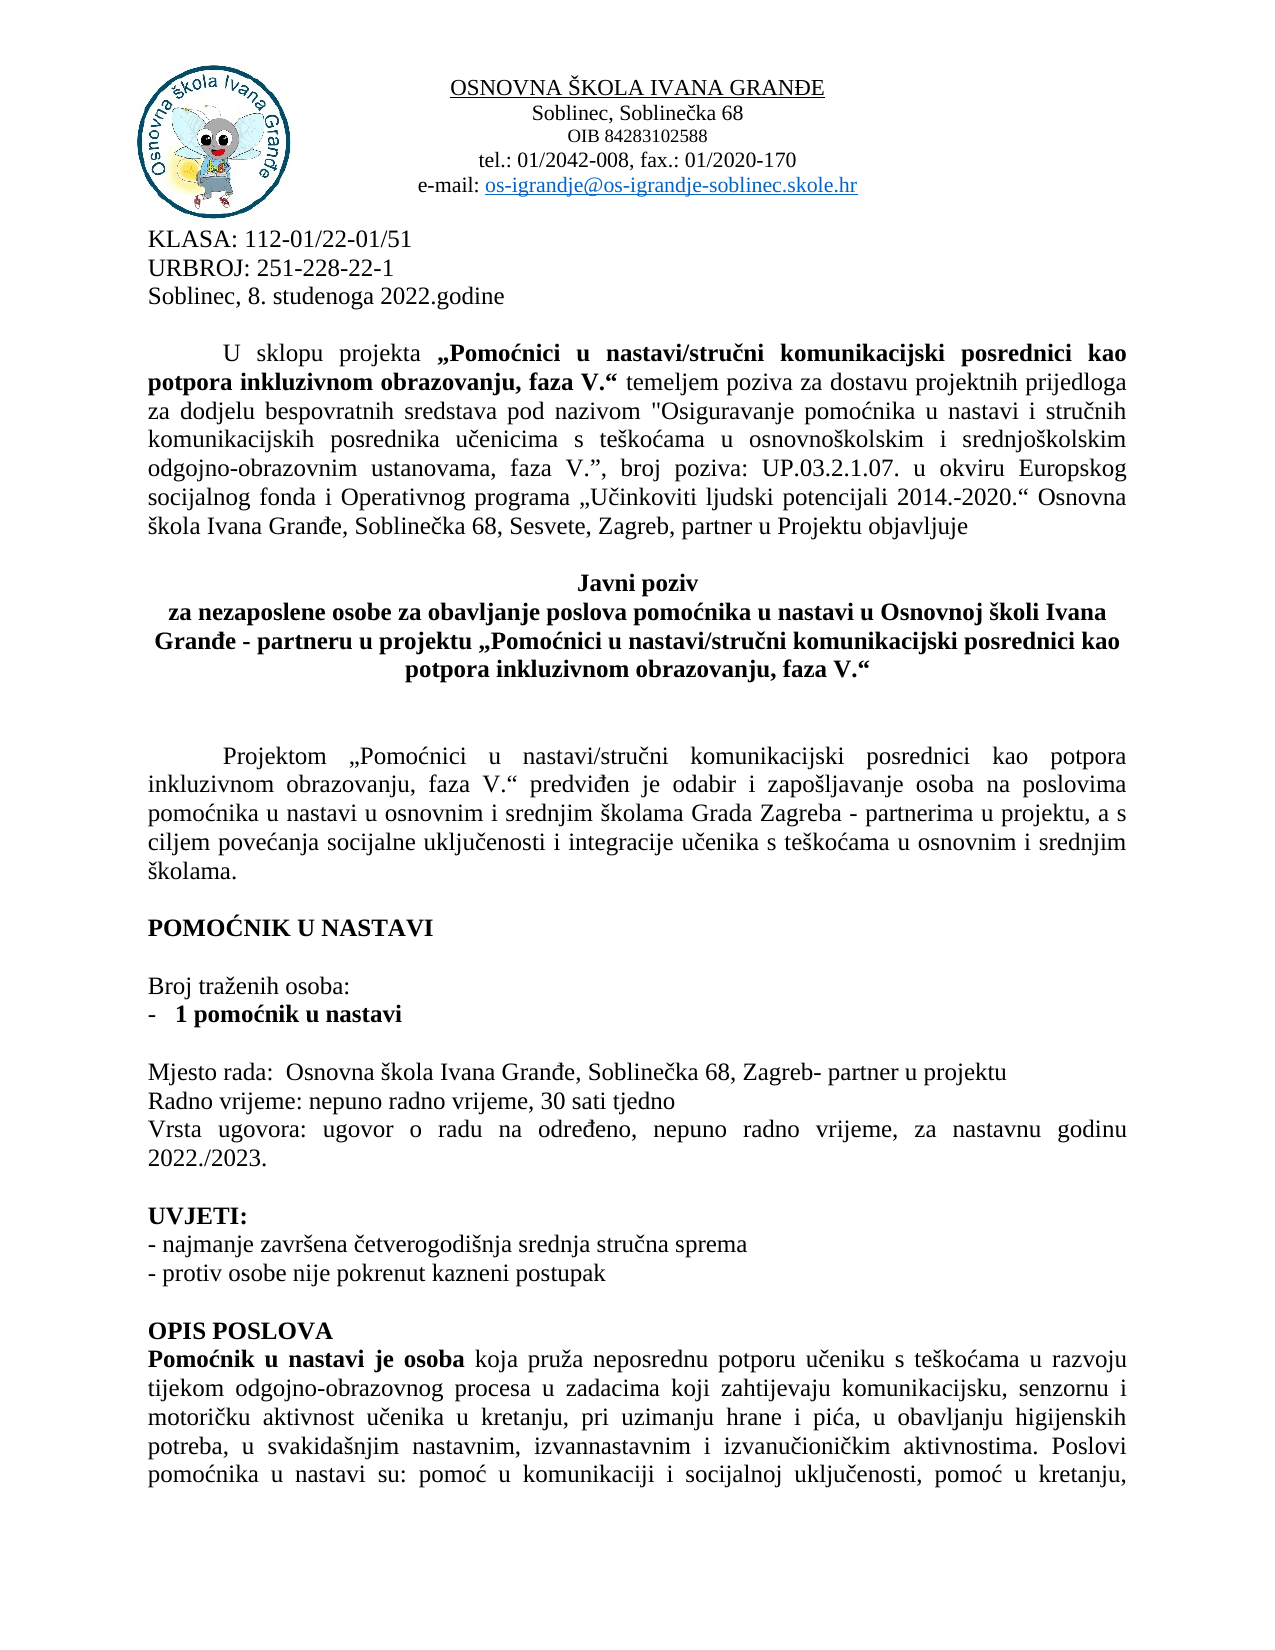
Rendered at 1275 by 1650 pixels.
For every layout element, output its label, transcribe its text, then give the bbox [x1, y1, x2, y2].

text Projektom „Pomoćnici u nastavi/stručni komunikacijski posrednici kao potpora inkluzivnom obrazovanju, faza V.“ predviđen je odabir i zapošljavanje osoba na poslovima pomoćnika u nastavi u osnovnim i srednjim školama Grada Zagreba - partnerima u projektu, a s ciljem povećanja socijalne uključenosti i integracije učenika s teškoćama u osnovnim i srednjim školama. [148, 741, 1127, 884]
picture [131, 65, 293, 227]
text Soblinec, 8. studenoga 2022.godine [148, 281, 1127, 310]
text OPIS POSLOVA [148, 1316, 1127, 1344]
text UVJETI: [148, 1201, 1127, 1229]
text Mjesto rada: Osnovna škola Ivana Granđe, Soblinečka 68, Zagreb- partner u projektu [148, 1057, 1127, 1086]
text Vrsta ugovora: ugovor o radu na određeno, nepuno radno vrijeme, za nastavnu godinu 2022./2023. [148, 1114, 1127, 1172]
text Broj traženih osoba: [148, 971, 1127, 999]
text POMOĆNIK U NASTAVI [148, 913, 1127, 942]
text - 1 pomoćnik u nastavi [148, 999, 1127, 1028]
text - protiv osobe nije pokrenut kazneni postupak [148, 1258, 1127, 1287]
text URBROJ: 251-228-22-1 [148, 253, 1127, 281]
text Radno vrijeme: nepuno radno vrijeme, 30 sati tjedno [148, 1086, 1127, 1114]
text - najmanje završena četverogodišnja srednja stručna sprema [148, 1229, 1127, 1258]
text KLASA: 112-01/22-01/51 [148, 224, 1127, 253]
text za nezaposlene osobe za obavljanje poslova pomoćnika u nastavi u Osnovnoj školi Ivana Granđe - partneru u projektu „Pomoćnici u nastavi/stručni komunikacijski posrednici kao potpora inkluzivnom obrazovanju, faza V.“ [148, 597, 1127, 683]
text U sklopu projekta „Pomoćnici u nastavi/stručni komunikacijski posrednici kao potpora inkluzivnom obrazovanju, faza V.“ temeljem poziva za dostavu projektnih prijedloga za dodjelu bespovratnih sredstava pod nazivom "Osiguravanje pomoćnika u nastavi i stručnih komunikacijskih posrednika učenicima s teškoćama u osnovnoškolskim i srednjoškolskim odgojno-obrazovnim ustanovama, faza V.”, broj poziva: UP.03.2.1.07. u okviru Europskog socijalnog fonda i Operativnog programa „Učinkoviti ljudski potencijali 2014.-2020.“ Osnovna škola Ivana Granđe, Soblinečka 68, Sesvete, Zagreb, partner u Projektu objavljuje [148, 338, 1127, 539]
text Javni poziv [148, 568, 1127, 597]
